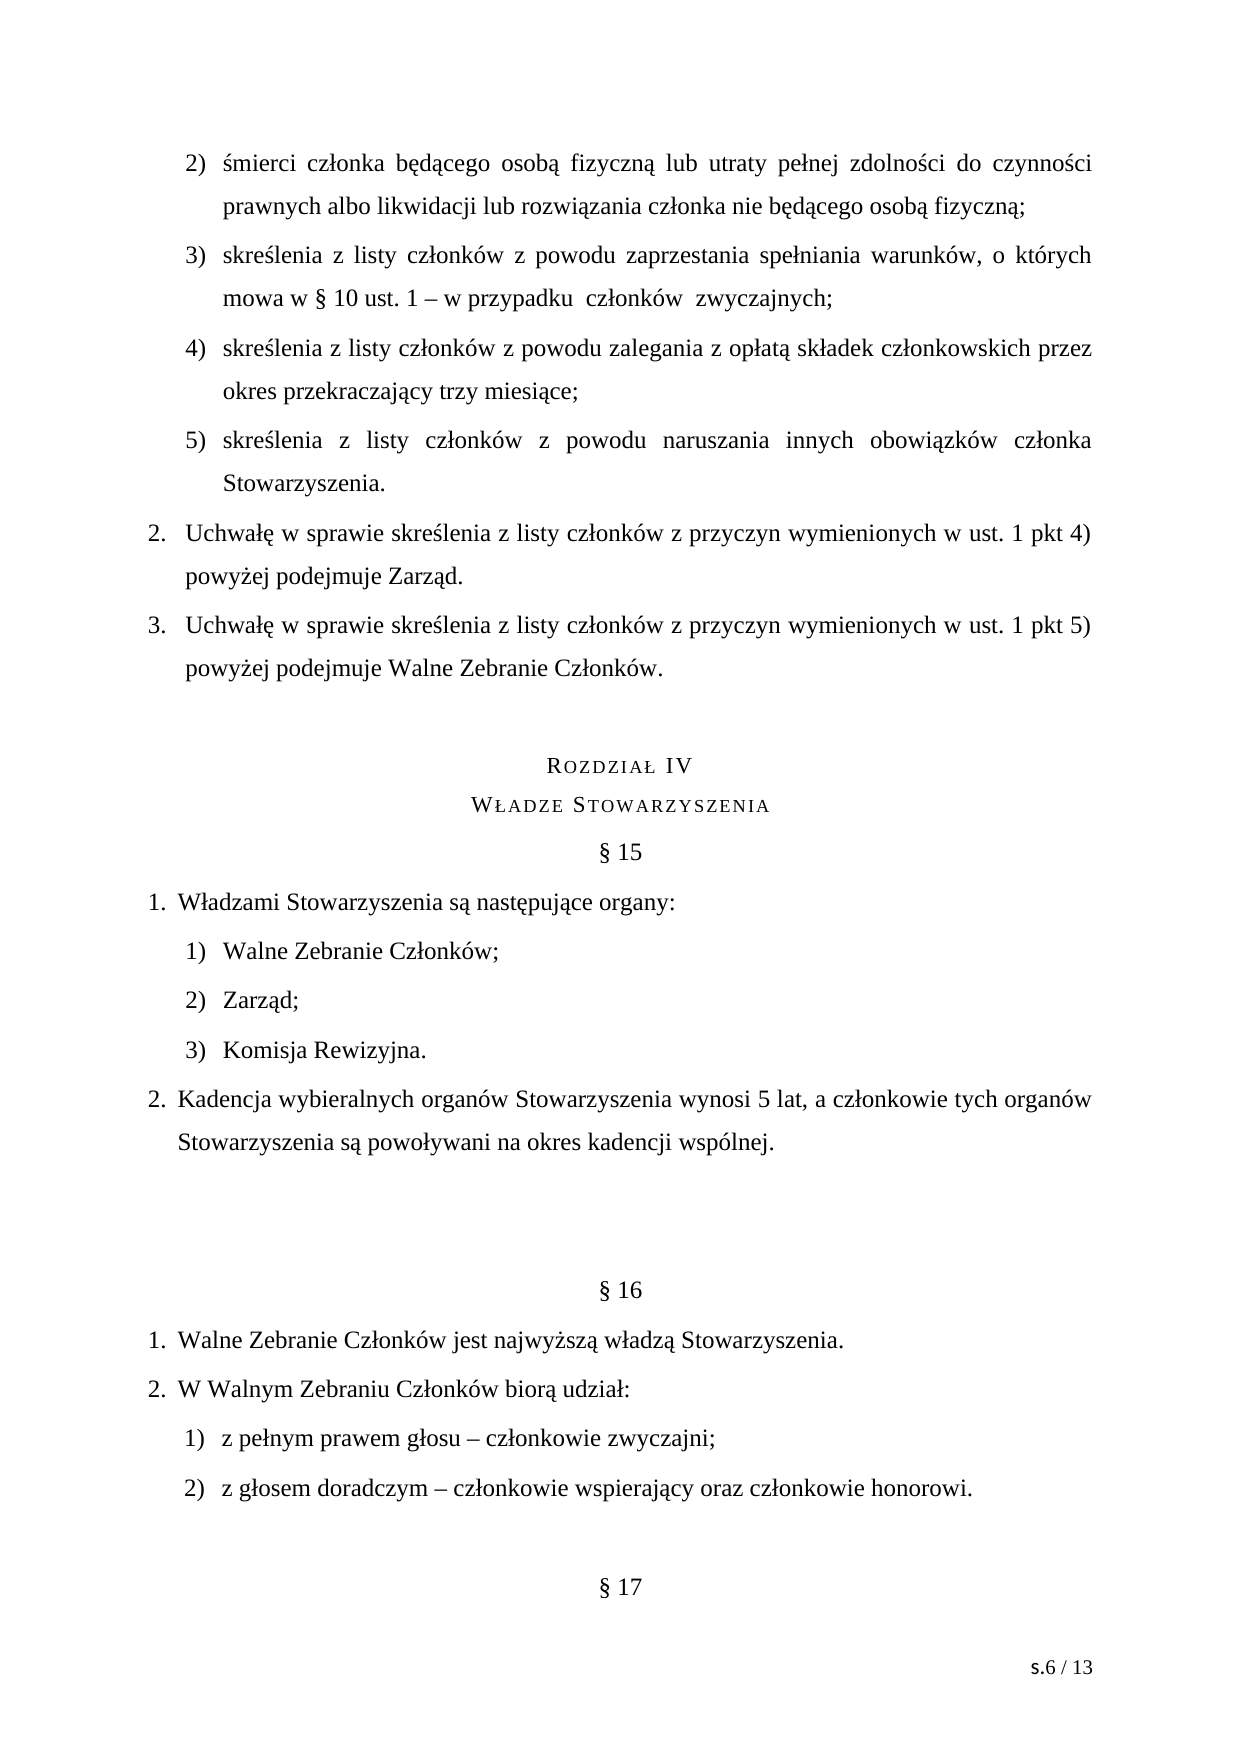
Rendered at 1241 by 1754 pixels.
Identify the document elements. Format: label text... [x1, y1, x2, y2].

list skreślenia z listy członków z powodu naruszania innych obowiązków członka Stowarzyszenia. [185, 425, 1093, 497]
list W Walnym Zebraniu Członków biorą udział: [148, 1374, 1093, 1403]
list z pełnym prawem głosu – członkowie zwyczajni; [184, 1423, 1093, 1452]
list skreślenia z listy członków z powodu zalegania z opłatą składek członkowskich przez okres przekraczający trzy miesiące; [185, 333, 1093, 404]
list Kadencja wybieralnych organów Stowarzyszenia wynosi 5 lat, a członkowie tych organów Stowarzyszenia są powoływani na okres kadencji wspólnej. [148, 1084, 1093, 1156]
list śmierci członka będącego osobą fizyczną lub utraty pełnej zdolności do czynności prawnych albo likwidacji lub rozwiązania członka nie będącego osobą fizyczną; [185, 148, 1093, 219]
list skreślenia z listy członków z powodu zaprzestania spełniania warunków, o których mowa w § 10 ust. 1 – w przypadku członków zwyczajnych; [185, 240, 1093, 312]
list Walne Zebranie Członków jest najwyższą władzą Stowarzyszenia. [148, 1325, 1093, 1353]
text § 17 [148, 1572, 1093, 1600]
subtitle Rozdział IV Władze Stowarzyszenia [148, 752, 1093, 818]
list Władzami Stowarzyszenia są następujące organy: [148, 887, 1093, 915]
list z głosem doradczym – członkowie wspierający oraz członkowie honorowi. [184, 1473, 1093, 1502]
text § 16 [148, 1275, 1093, 1304]
list Komisja Rewizyjna. [185, 1035, 1093, 1063]
list Uchwałę w sprawie skreślenia z listy członków z przyczyn wymienionych w ust. 1 pkt 4) powyżej podejmuje Zarząd. [148, 518, 1093, 589]
list Walne Zebranie Członków; [185, 936, 1093, 965]
list Zarząd; [185, 985, 1093, 1014]
text § 15 [148, 837, 1093, 866]
list Uchwałę w sprawie skreślenia z listy członków z przyczyn wymienionych w ust. 1 pkt 5) powyżej podejmuje Walne Zebranie Członków. [148, 610, 1093, 682]
